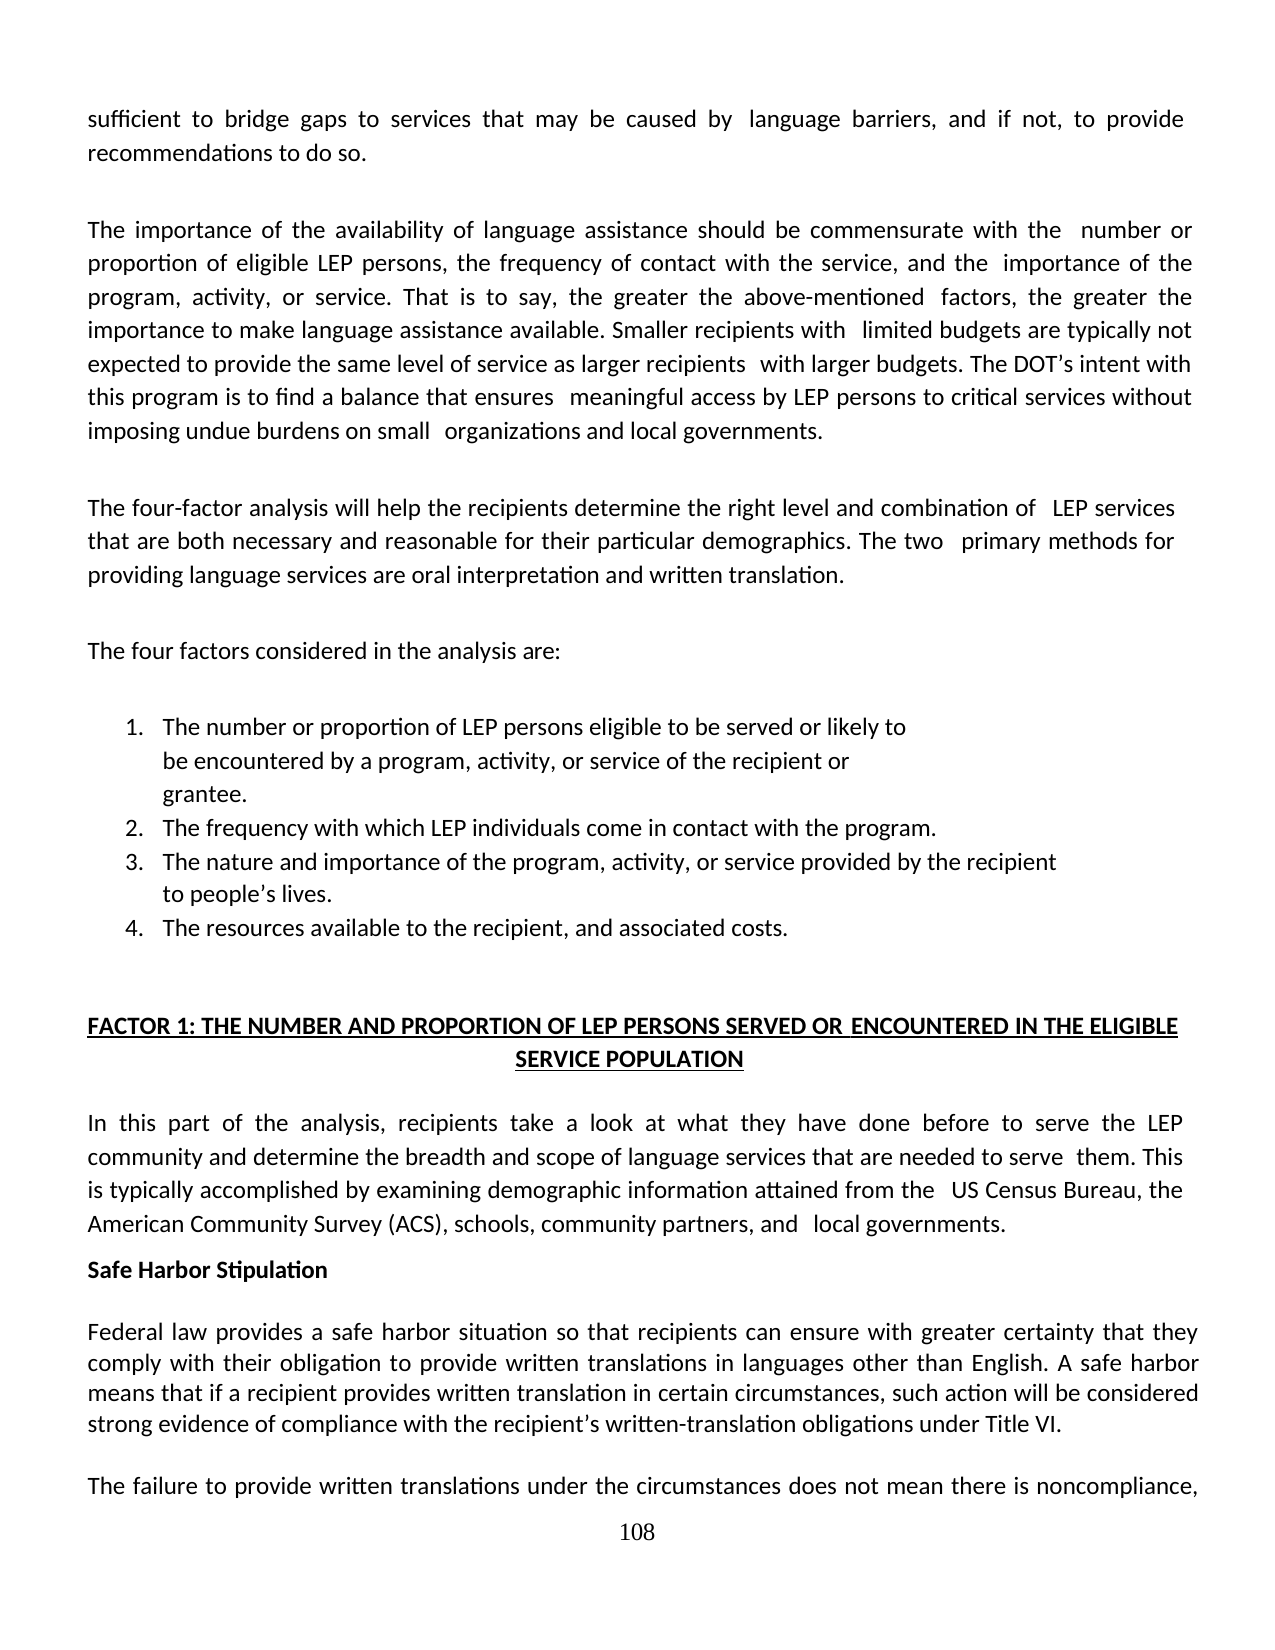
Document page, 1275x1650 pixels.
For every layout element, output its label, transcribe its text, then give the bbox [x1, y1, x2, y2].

list The nature and importance of the program, activity, or service provided by the recipient to people’s lives. [125, 846, 1085, 909]
text Federal law provides a safe harbor situation so that recipients can ensure with greater certainty that they comply with their obligation to provide written translations in languages other than English. A safe harbor means that if a recipient provides written translation in certain circumstances, such action will be considered strong evidence of compliance with the recipient’s written-translation obligations under Title VI. [87, 1316, 1201, 1438]
subtitle Safe Harbor Stipulation [87, 1254, 1223, 1285]
list The frequency with which LEP individuals come in contact with the program. [125, 812, 1223, 842]
list The number or proportion of LEP persons eligible to be served or likely to be encountered by a program, activity, or service of the recipient or grantee. [125, 711, 933, 809]
text The importance of the availability of language assistance should be commensurate with the number or proportion of eligible LEP persons, the frequency of contact with the service, and the importance of the program, activity, or service. That is to say, the greater the above-mentioned factors, the greater the importance to make language assistance available. Smaller recipients with limited budgets are typically not expected to provide the same level of service as larger recipients with larger budgets. The DOT’s intent with this program is to find a balance that ensures meaningful access by LEP persons to critical services without imposing undue burdens on small organizations and local governments. [87, 214, 1192, 446]
subtitle FACTOR 1: THE NUMBER AND PROPORTION OF LEP PERSONS SERVED OR ENCOUNTERED IN THE ELIGIBLE SERVICE POPULATION [87, 1010, 1223, 1074]
text In this part of the analysis, recipients take a look at what they have done before to serve the LEP community and determine the breadth and scope of language services that are needed to serve them. This is typically accomplished by examining demographic information attained from the US Census Bureau, the American Community Survey (ACS), schools, community partners, and local governments. [87, 1108, 1183, 1239]
text The four-factor analysis will help the recipients determine the right level and combination of LEP services that are both necessary and reasonable for their particular demographics. The two primary methods for providing language services are oral interpretation and written translation. [87, 492, 1175, 589]
text The four factors considered in the analysis are: [87, 635, 1223, 666]
list The resources available to the recipient, and associated costs. [125, 912, 1223, 942]
text sufficient to bridge gaps to services that may be caused by language barriers, and if not, to provide recommendations to do so. [87, 104, 1185, 168]
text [87, 1470, 1201, 1500]
